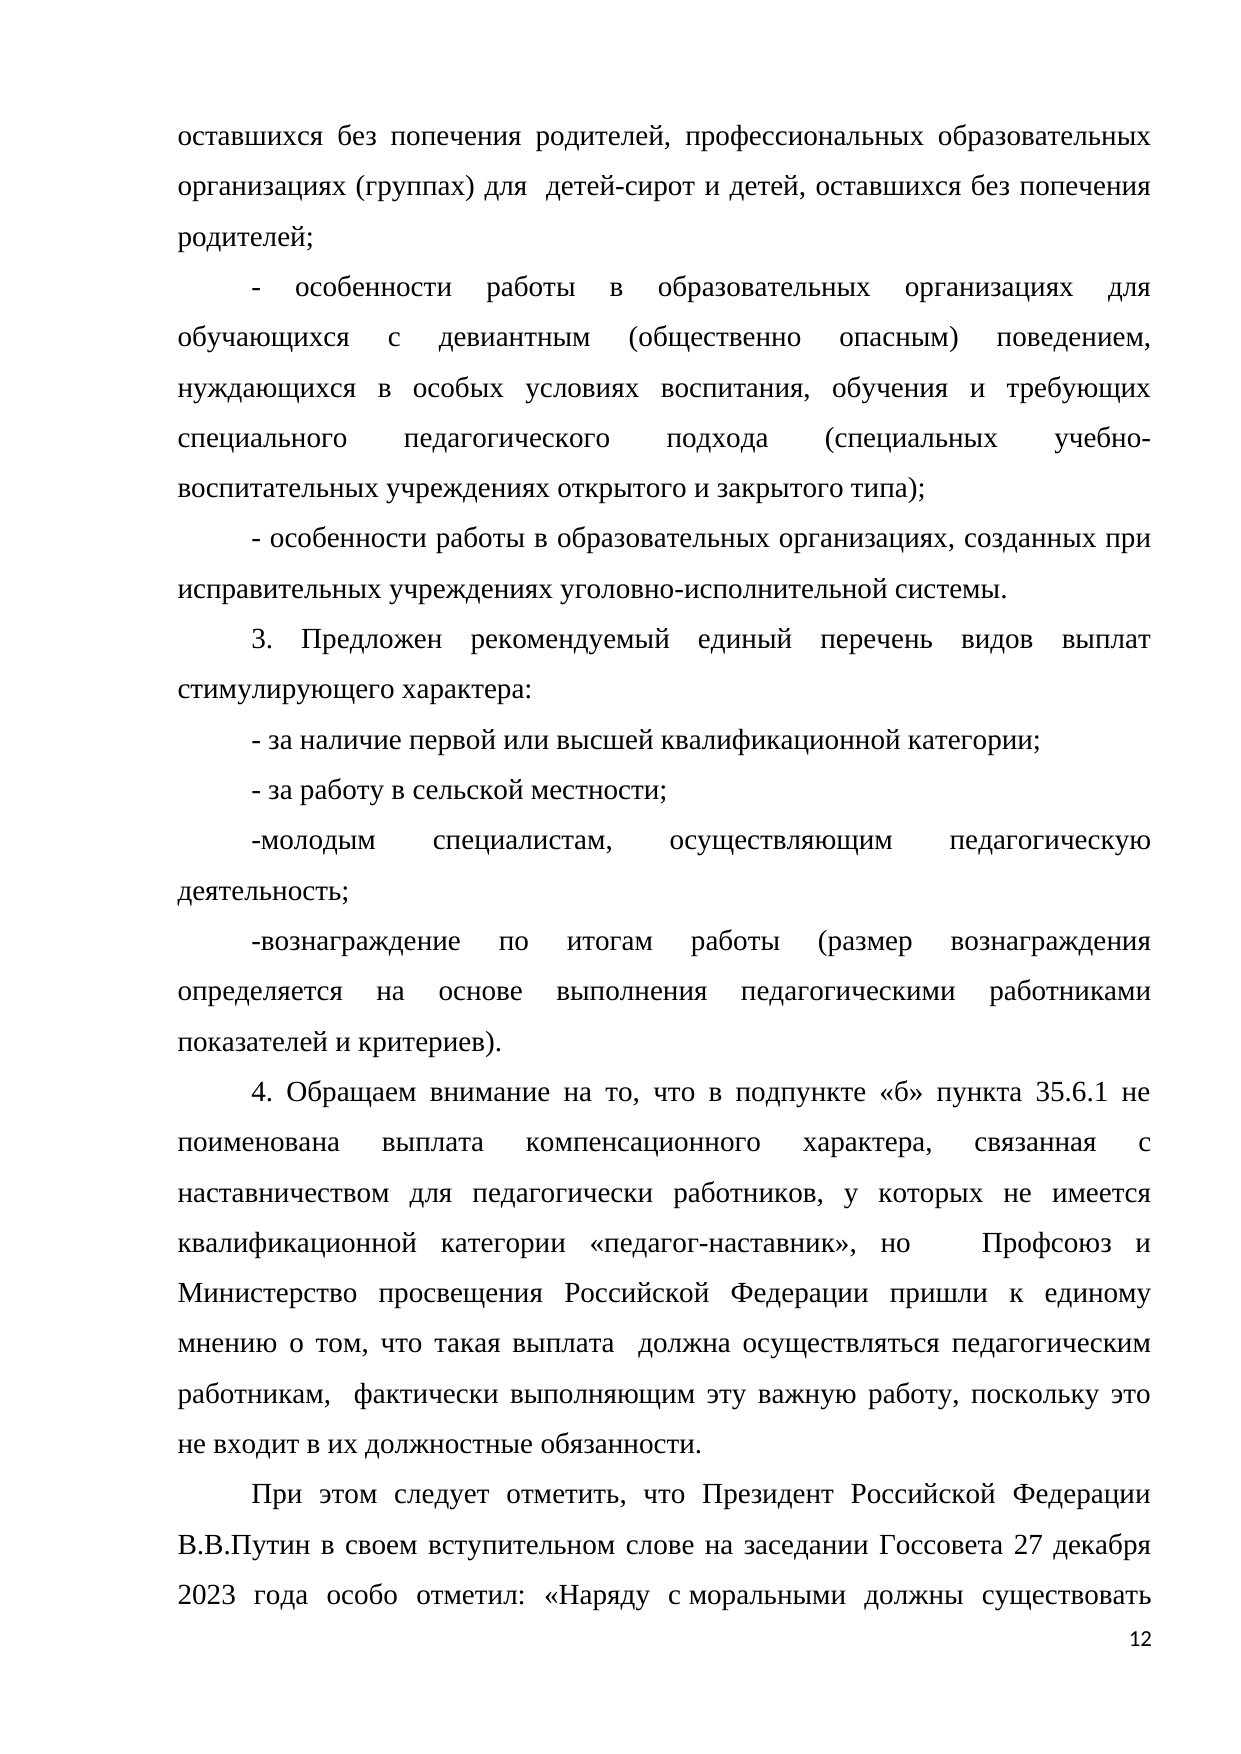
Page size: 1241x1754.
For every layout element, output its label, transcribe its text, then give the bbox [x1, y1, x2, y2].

text -вознаграждение по итогам работы (размер вознаграждения определяется на основе выполнения педагогическими работниками показателей и критериев). [177, 923, 1152, 1057]
text -молодым специалистам, осуществляющим педагогическую деятельность; [177, 822, 1152, 906]
text - особенности работы в образовательных организациях, созданных при исправительных учреждениях уголовно-исполнительной системы. [177, 521, 1152, 604]
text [177, 1477, 1152, 1611]
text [177, 118, 1152, 252]
text 4. Обращаем внимание на то, что в подпункте «б» пункта 35.6.1 не поименована выплата компенсационного характера, связанная с наставничеством для педагогически работников, у которых не имеется квалификационной категории «педагог-наставник», но Профсоюз и Министерство просвещения Российской Федерации пришли к единому мнению о том, что такая выплата должна осуществляться педагогическим работникам, фактически выполняющим эту важную работу, поскольку это не входит в их должностные обязанности. [177, 1074, 1152, 1460]
text - за работу в сельской местности; [177, 772, 1152, 806]
text 3. Предложен рекомендуемый единый перечень видов выплат стимулирующего характера: [177, 621, 1152, 705]
text - особенности работы в образовательных организациях для обучающихся с девиантным (общественно опасным) поведением, нуждающихся в особых условиях воспитания, обучения и требующих специального педагогического подхода (специальных учебно-воспитательных учреждениях открытого и закрытого типа); [177, 269, 1152, 504]
text - за наличие первой или высшей квалификационной категории; [177, 722, 1152, 755]
